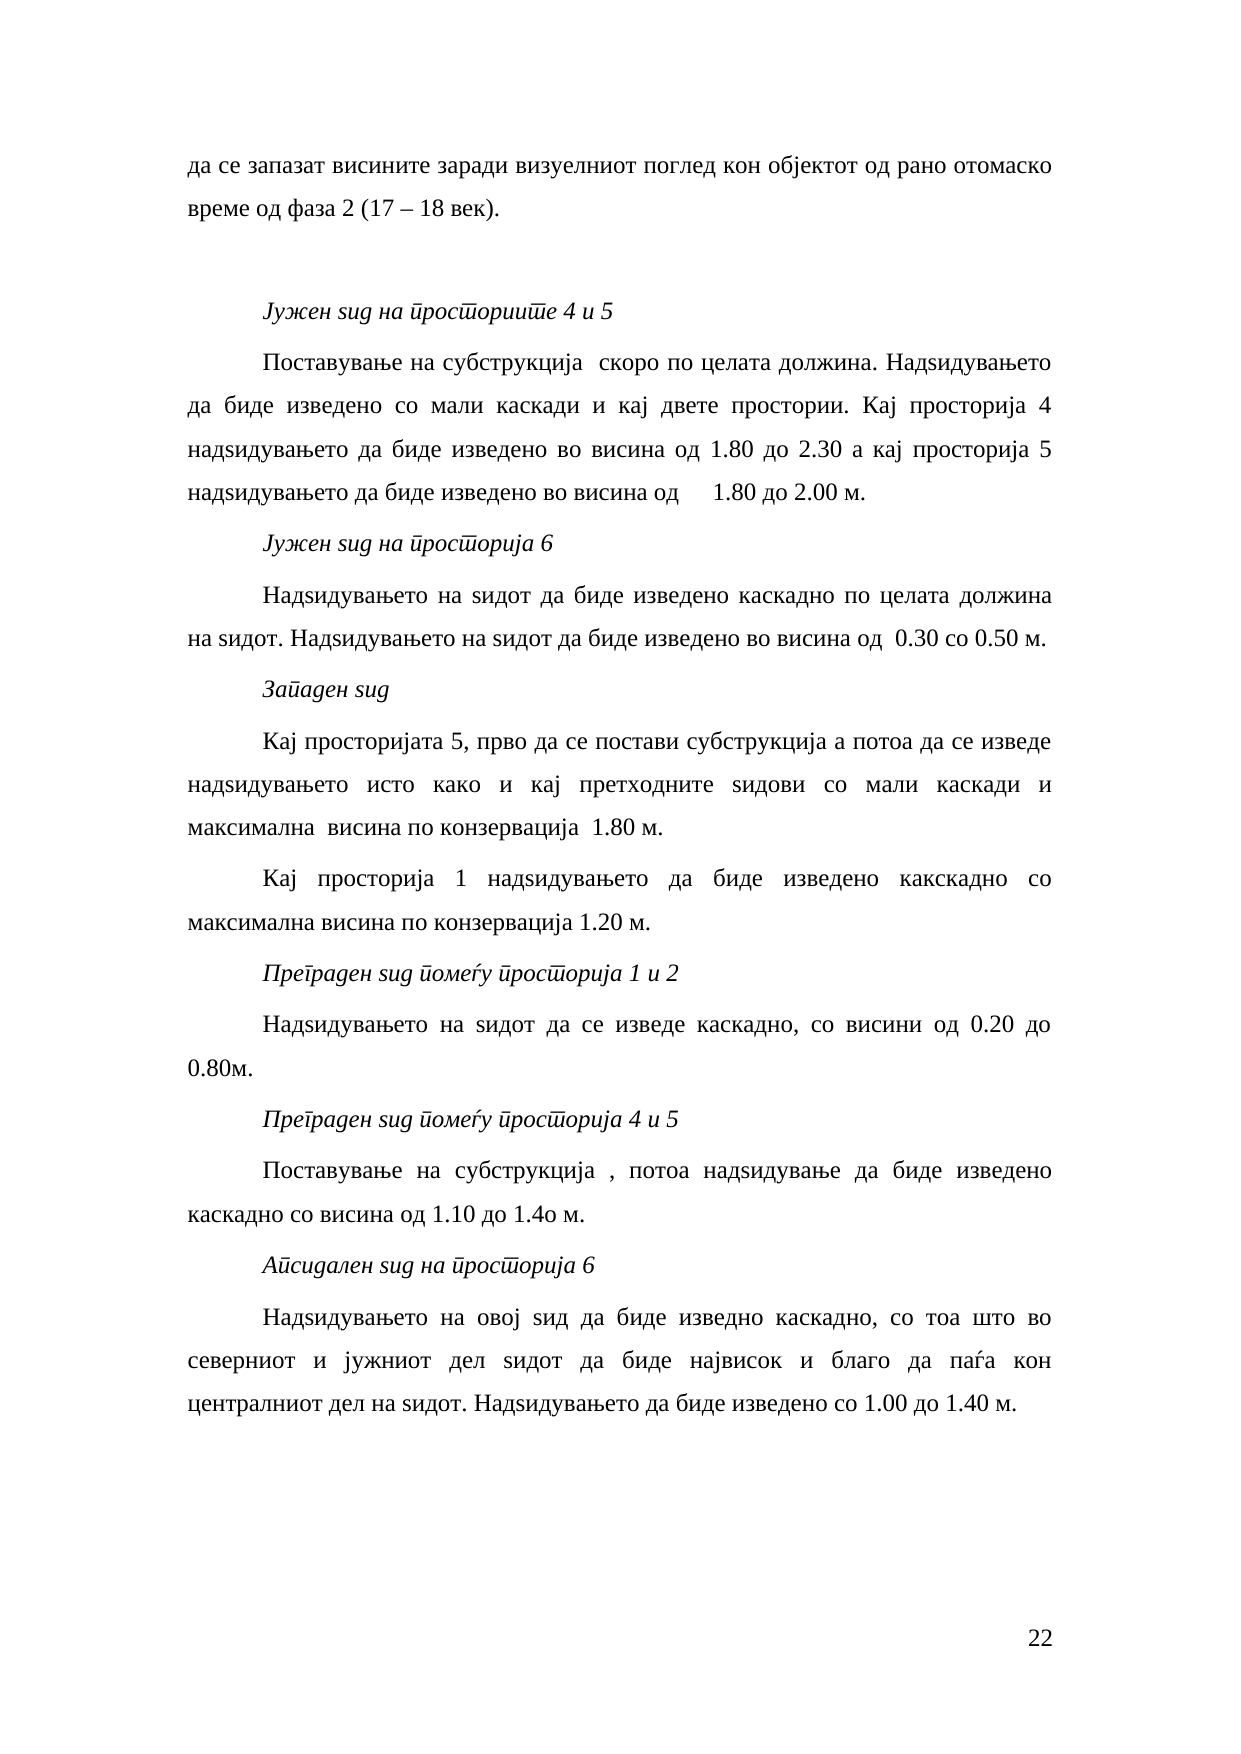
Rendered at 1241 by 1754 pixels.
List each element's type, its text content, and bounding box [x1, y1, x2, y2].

text Јужен ѕид на просториите 4 и 5 [187, 296, 1053, 325]
text Надѕидувањето на ѕидот да биде изведено каскадно по целата должина на ѕидот. Надѕидувањето на ѕидот да биде изведено во висина од 0.30 со 0.50 м. [187, 580, 1053, 652]
text Преграден ѕид помеѓу просторија 4 и 5 [187, 1104, 1053, 1133]
text Јужен ѕид на просторија 6 [187, 528, 1053, 557]
text Апсидален ѕид на просторија 6 [187, 1250, 1053, 1279]
text Преграден ѕид помеѓу просторија 1 и 2 [187, 958, 1053, 987]
text Кај просторијата 5, прво да се постави субструкција а потоа да се изведе надѕидувањето исто како и кај претходните ѕидови со мали каскади и максимална висина по конзервација 1.80 м. [187, 726, 1053, 841]
text Надѕидувањето на овој ѕид да биде изведно каскадно, со тоа што во северниот и јужниот дел ѕидот да биде највисок и благо да паѓа кон централниот дел на ѕидот. Надѕидувањето да биде изведено со 1.00 до 1.40 м. [187, 1302, 1053, 1417]
text Кај просторија 1 надѕидувањето да биде изведено какскадно со максимална висина по конзервација 1.20 м. [187, 863, 1053, 935]
text Поставување на субструкција , потоа надѕидување да биде изведено каскадно со висина од 1.10 до 1.4о м. [187, 1156, 1053, 1227]
text Поставување на субструкција скоро по целата должина. Надѕидувањето да биде изведено со мали каскади и кај двете простории. Кај просторија 4 надѕидувањето да биде изведено во висина од 1.80 до 2.30 а кај просторија 5 надѕидувањето да биде изведено во висина од 1.80 до 2.00 м. [187, 347, 1053, 506]
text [187, 150, 1053, 222]
text Западен ѕид [187, 674, 1053, 703]
text Надѕидувањето на ѕидот да се изведе каскадно, со висини од 0.20 до 0.80м. [187, 1009, 1053, 1081]
